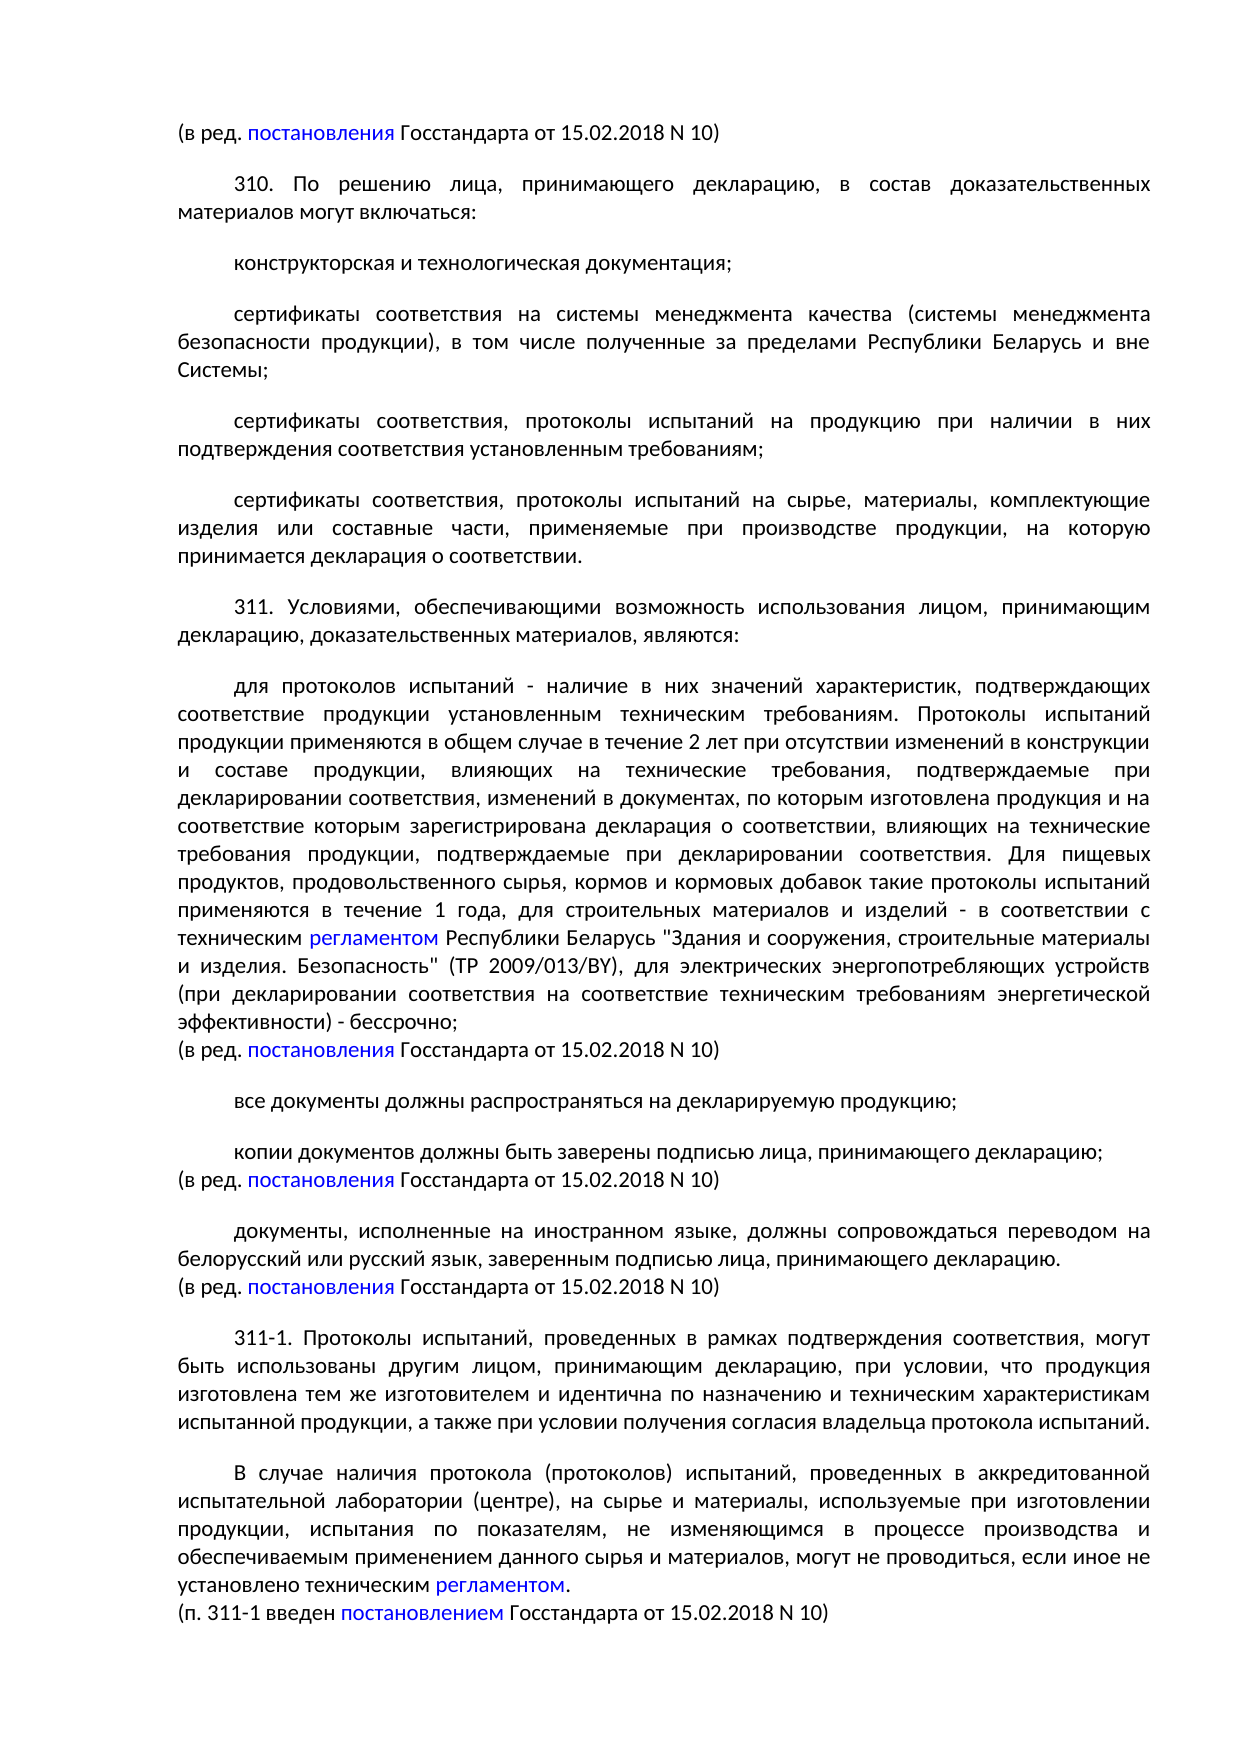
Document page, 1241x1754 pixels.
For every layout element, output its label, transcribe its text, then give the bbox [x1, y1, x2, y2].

text 311-1. Протоколы испытаний, проведенных в рамках подтверждения соответствия, могут быть использованы другим лицом, принимающим декларацию, при условии, что продукция изготовлена тем же изготовителем и идентична по назначению и техническим характеристикам испытанной продукции, а также при условии получения согласия владельца протокола испытаний. [177, 1323, 1152, 1435]
text сертификаты соответствия, протоколы испытаний на сырье, материалы, комплектующие изделия или составные части, применяемые при производстве продукции, на которую принимается декларация о соответствии. [177, 485, 1152, 569]
text копии документов должны быть заверены подписью лица, принимающего декларацию; [177, 1137, 1152, 1165]
text все документы должны распространяться на декларируемую продукцию; [177, 1086, 1152, 1114]
text (в ред. постановления Госстандарта от 15.02.2018 N 10) [177, 1272, 1152, 1300]
text (в ред. постановления Госстандарта от 15.02.2018 N 10) [177, 1165, 1152, 1193]
text сертификаты соответствия, протоколы испытаний на продукцию при наличии в них подтверждения соответствия установленным требованиям; [177, 406, 1152, 462]
text документы, исполненные на иностранном языке, должны сопровождаться переводом на белорусский или русский язык, заверенным подписью лица, принимающего декларацию. [177, 1216, 1152, 1272]
text 311. Условиями, обеспечивающими возможность использования лицом, принимающим декларацию, доказательственных материалов, являются: [177, 592, 1152, 648]
text 310. По решению лица, принимающего декларацию, в состав доказательственных материалов могут включаться: [177, 169, 1152, 225]
text (п. 311-1 введен постановлением Госстандарта от 15.02.2018 N 10) [177, 1598, 1152, 1626]
text (в ред. постановления Госстандарта от 15.02.2018 N 10) [177, 118, 1152, 146]
text (в ред. постановления Госстандарта от 15.02.2018 N 10) [177, 1035, 1152, 1063]
text для протоколов испытаний - наличие в них значений характеристик, подтверждающих соответствие продукции установленным техническим требованиям. Протоколы испытаний продукции применяются в общем случае в течение 2 лет при отсутствии изменений в конструкции и составе продукции, влияющих на технические требования, подтверждаемые при декларировании соответствия, изменений в документах, по которым изготовлена продукция и на соответствие которым зарегистрирована декларация о соответствии, влияющих на технические требования продукции, подтверждаемые при декларировании соответствия. Для пищевых продуктов, продовольственного сырья, кормов и кормовых добавок такие протоколы испытаний применяются в течение 1 года, для строительных материалов и изделий - в соответствии с техническим регламентом Республики Беларусь "Здания и сооружения, строительные материалы и изделия. Безопасность" (ТР 2009/013/BY), для электрических энергопотребляющих устройств (при декларировании соответствия на соответствие техническим требованиям энергетической эффективности) - бессрочно; [177, 671, 1152, 1035]
text В случае наличия протокола (протоколов) испытаний, проведенных в аккредитованной испытательной лаборатории (центре), на сырье и материалы, используемые при изготовлении продукции, испытания по показателям, не изменяющимся в процессе производства и обеспечиваемым применением данного сырья и материалов, могут не проводиться, если иное не установлено техническим регламентом. [177, 1458, 1152, 1598]
text конструкторская и технологическая документация; [177, 248, 1152, 276]
text сертификаты соответствия на системы менеджмента качества (системы менеджмента безопасности продукции), в том числе полученные за пределами Республики Беларусь и вне Системы; [177, 299, 1152, 383]
